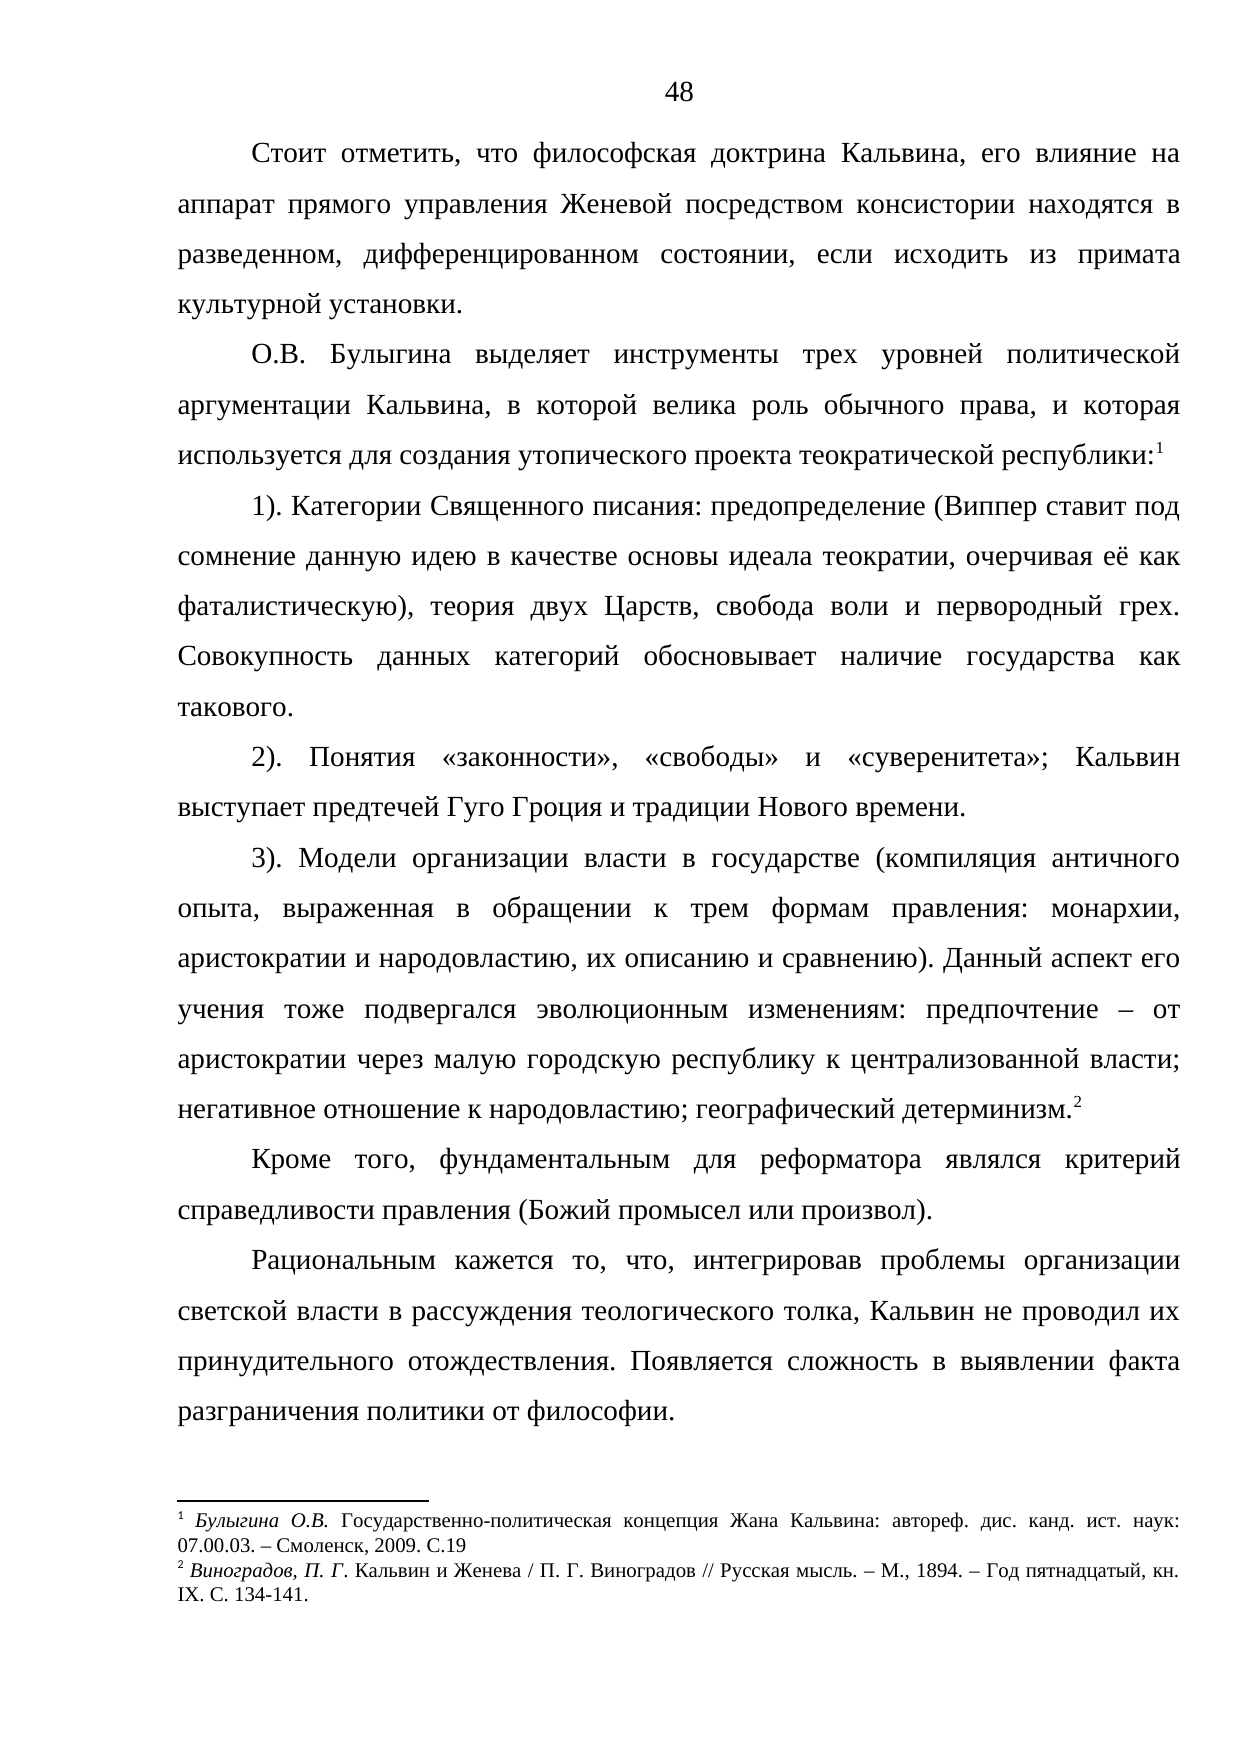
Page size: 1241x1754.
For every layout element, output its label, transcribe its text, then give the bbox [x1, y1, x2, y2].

text О.В. Булыгина выделяет инструменты трех уровней политической аргументации Кальвина, в которой велика роль обычного права, и которая используется для создания утопического проекта теократической республики: [177, 337, 1181, 471]
text Кроме того, фундаментальным для реформатора являлся критерий справедливости правления (Божий промысел или произвол). [177, 1142, 1181, 1226]
text 3). Модели организации власти в государстве (компиляция античного опыта, выраженная в обращении к трем формам правления: монархии, аристократии и народовластию, их описанию и сравнению). Данный аспект его учения тоже подвергался эволюционным изменениям: предпочтение – от аристократии через малую городскую республику к централизованной власти; негативное отношение к народовластию; географический детерминизм. [177, 840, 1181, 1125]
text 2). Понятия «законности», «свободы» и «суверенитета»; Кальвин выступает предтечей Гуго Гроция и традиции Нового времени. [177, 739, 1181, 823]
text 1). Категории Священного писания: предопределение (Виппер ставит под сомнение данную идею в качестве основы идеала теократии, очерчивая её как фаталистическую), теория двух Царств, свобода воли и первородный грех. Совокупность данных категорий обосновывает наличие государства как такового. [177, 488, 1181, 722]
text Рациональным кажется то, что, интегрировав проблемы организации светской власти в рассуждения теологического толка, Кальвин не проводил их принудительного отождествления. Появляется сложность в выявлении факта разграничения политики от философии. [177, 1242, 1181, 1427]
text Стоит отметить, что философская доктрина Кальвина, его влияние на аппарат прямого управления Женевой посредством консистории находятся в разведенном, дифференцированном состоянии, если исходить из примата культурной установки. [177, 135, 1181, 320]
